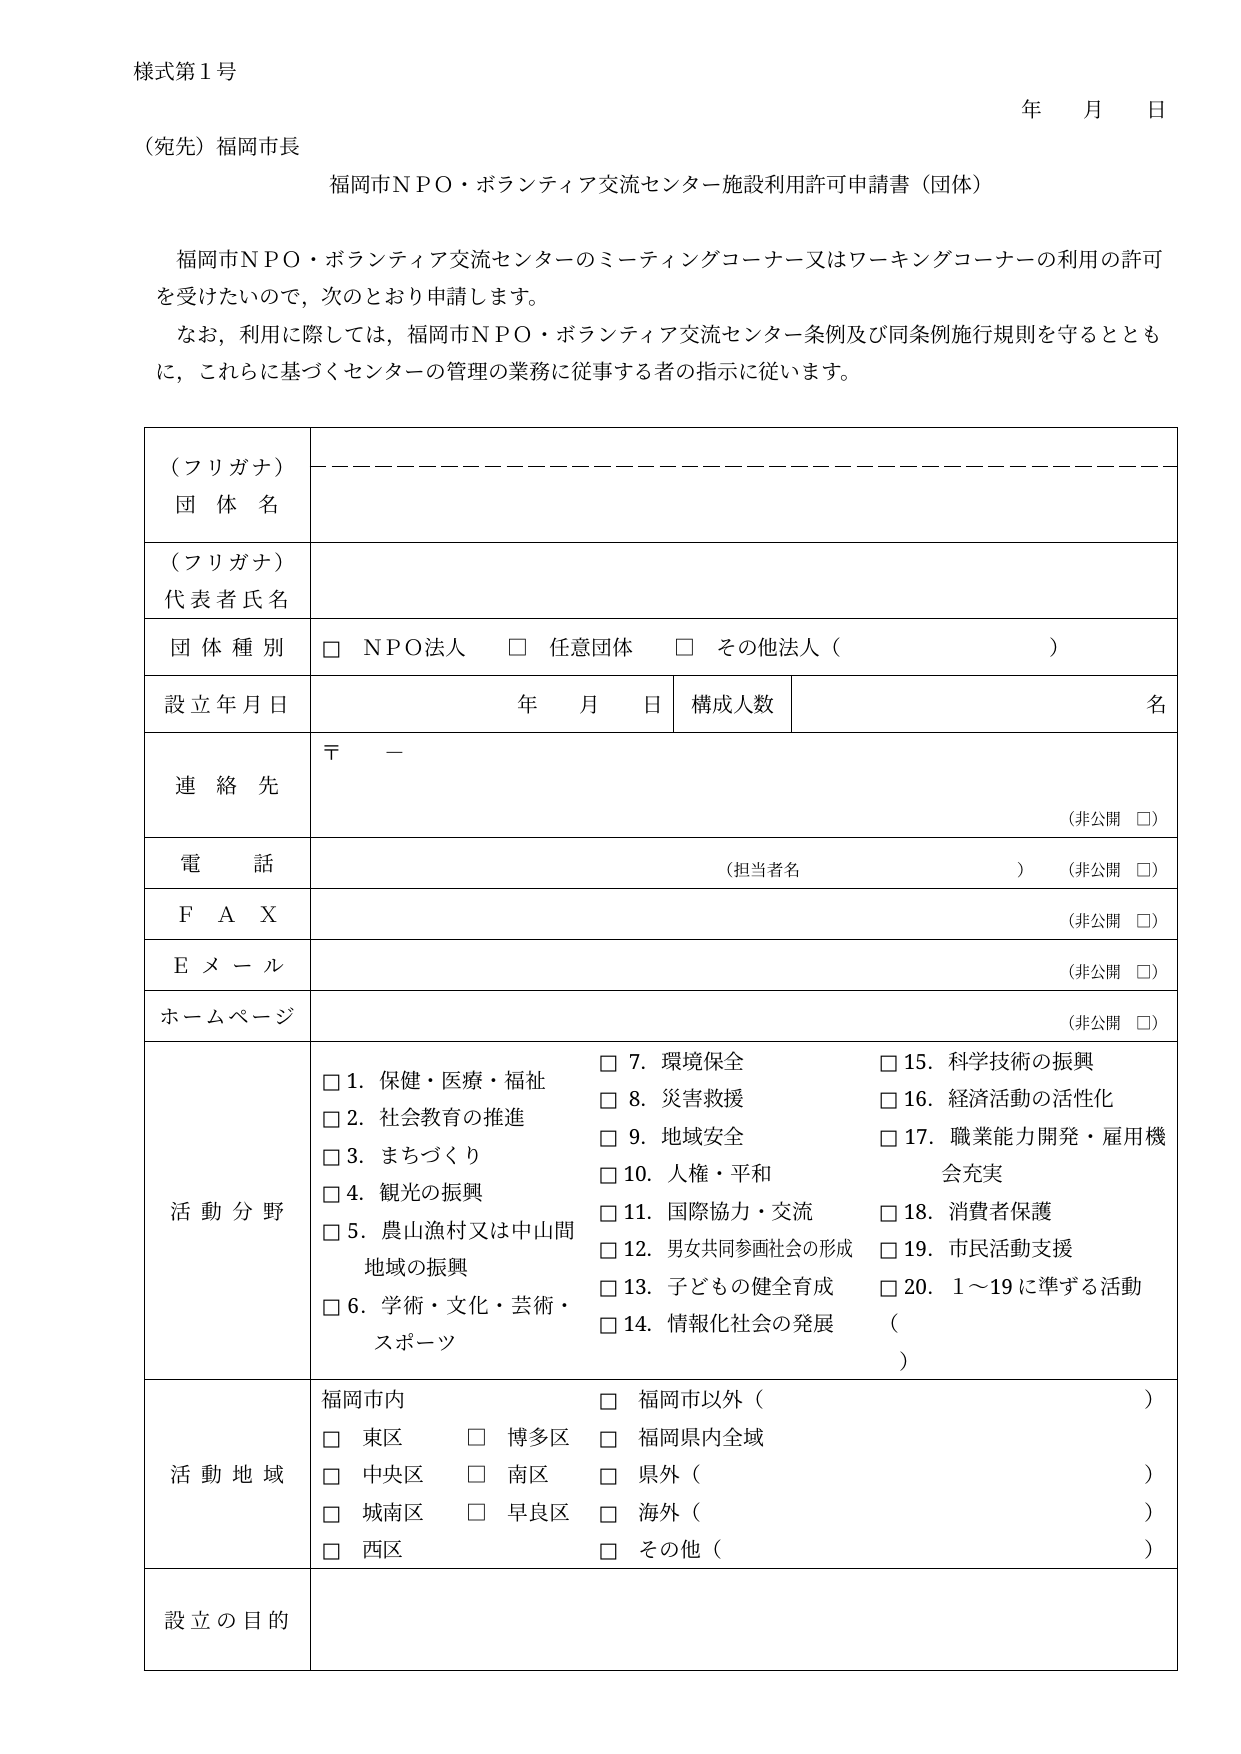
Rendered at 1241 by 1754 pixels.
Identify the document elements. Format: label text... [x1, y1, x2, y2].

text 様式第１号 [133, 52, 1063, 89]
table_cell 活動地域 [145, 1380, 310, 1568]
table_cell 福岡市内 □ 東区 □ 博多区 □ 中央区 □ 南区 □ 城南区 □ 早良区 □ 西区 [311, 1380, 587, 1568]
table_cell 電話 [145, 838, 310, 888]
table_cell 活動分野 [145, 1042, 310, 1379]
table_cell （非公開 □） [1044, 838, 1177, 888]
table_cell ＦＡＸ [145, 889, 310, 939]
table_cell [311, 428, 1177, 466]
table_cell （非公開 □） [311, 782, 1177, 837]
text （宛先）福岡市長 [133, 127, 1063, 164]
table_cell ホームページ [145, 991, 310, 1041]
table_cell [311, 466, 1177, 542]
table_cell 設立年月日 [145, 676, 310, 732]
table_cell 構成人数 [674, 676, 791, 732]
table_header 福岡市ＮＰＯ・ボランティア交流センター施設利用許可申請書（団体） [144, 165, 1178, 202]
table_cell □ 7．環境保全 □ 8．災害救援 □ 9．地域安全 □ 10．人権・平和 □ 11．国際協力・交流 □ 12．男女共同参画社会の形成 □ 13．子どもの健全育成 □ 14．情報化社会の発展 [587, 1042, 867, 1379]
table_cell □ 1．保健・医療・福祉 □ 2．社会教育の推進 □ 3．まちづくり □ 4．観光の振興 □ 5．農山漁村又は中山間地域の振興 □ 6．学術・文化・芸術・スポーツ [311, 1042, 587, 1379]
table_cell 年 月 日 [311, 676, 673, 732]
table_cell 〒 － [311, 733, 1177, 782]
table_cell [311, 543, 1177, 618]
table_cell （フリガナ） 団体名 [145, 428, 310, 542]
table_cell （担当者名 ） [311, 838, 1044, 888]
text 年 月 日 [177, 89, 1166, 127]
table_cell 設立の目的 [145, 1569, 310, 1670]
table_cell □ 15．科学技術の振興 □ 16．経済活動の活性化 □ 17．職業能力開発・雇用機会充実 □ 18．消費者保護 □ 19．市民活動支援 □ 20．１～19に準ずる活動 （ ） [867, 1042, 1177, 1379]
table_cell 連絡先 [145, 733, 310, 837]
table_cell □ ＮＰＯ法人 □ 任意団体 □ その他法人（ ） [311, 619, 1177, 675]
table_cell （非公開 □） [311, 991, 1177, 1041]
table_cell Ｅメール [145, 940, 310, 990]
table_cell [311, 1569, 1177, 1670]
table_cell 団体種別 [145, 619, 310, 675]
table_cell 名 [792, 676, 1177, 732]
table_cell （非公開 □） [311, 940, 1177, 990]
table_cell □ 福岡市以外（ ） □ 福岡県内全域 □ 県外（ ） □ 海外（ ） □ その他（ ） [587, 1380, 1177, 1568]
table_cell 福岡市ＮＰＯ・ボランティア交流センターのミーティングコーナー又はワーキングコーナーの利用の許可を受けたいので，次のとおり申請します。 なお，利用に際しては，福岡市ＮＰＯ・ボランティア交流センター条例及び同条例施行規則を守るとともに，これらに基づくセンターの管理の業務に従事する者の指示に従います。 [144, 202, 1178, 427]
table_cell （フリガナ） 代表者氏名 [145, 543, 310, 618]
table_cell （非公開 □） [311, 889, 1177, 939]
